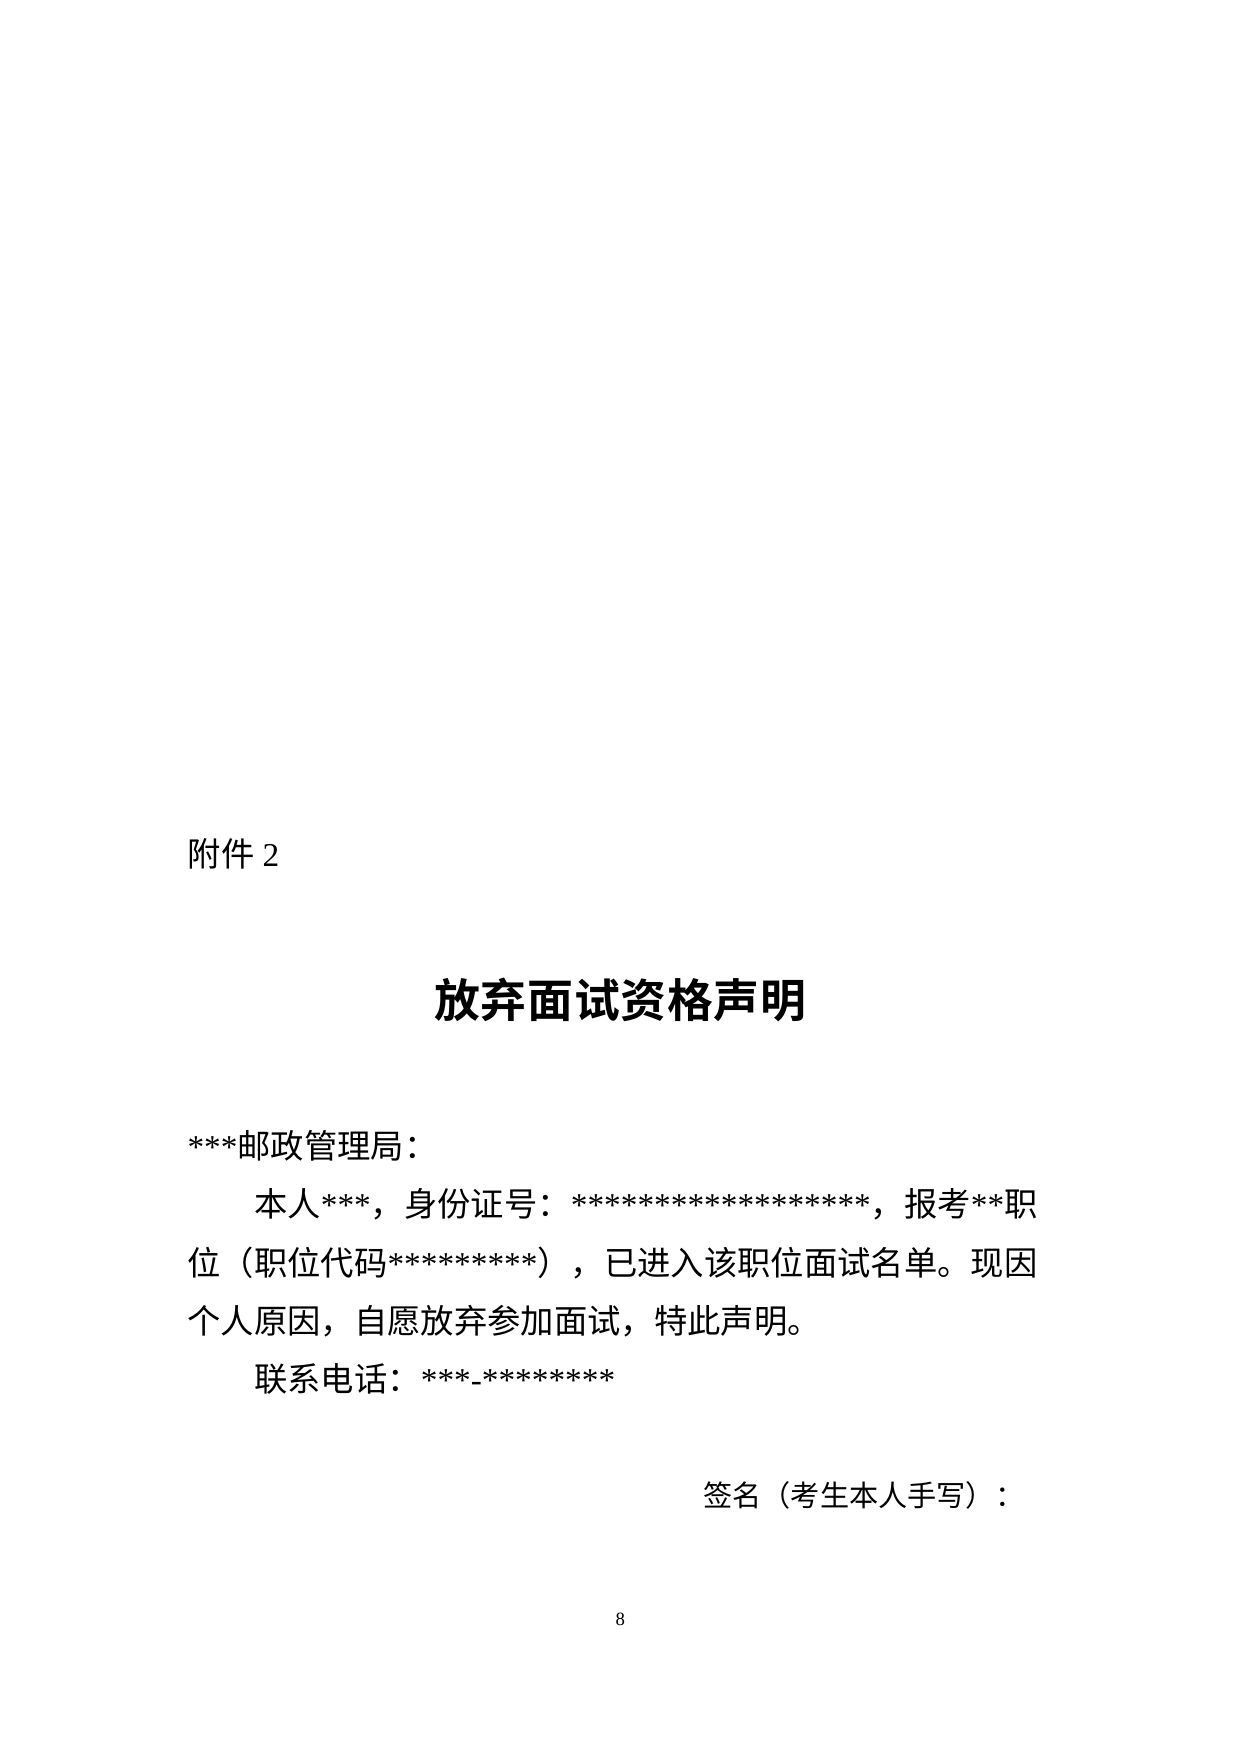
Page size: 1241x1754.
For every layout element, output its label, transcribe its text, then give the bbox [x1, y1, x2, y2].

text 本人***，身份证号：******************，报考**职位（职位代码*********），已进入该职位面试名单。现因个人原因，自愿放弃参加面试，特此声明。 [187, 1170, 1053, 1345]
text 签名（考生本人手写）： [187, 1462, 1024, 1527]
text 附件2 [187, 819, 1053, 884]
text 放弃面试资格声明 [187, 949, 1053, 1047]
text ***邮政管理局： [187, 1112, 1053, 1170]
text 联系电话：***-******** [187, 1345, 1053, 1403]
